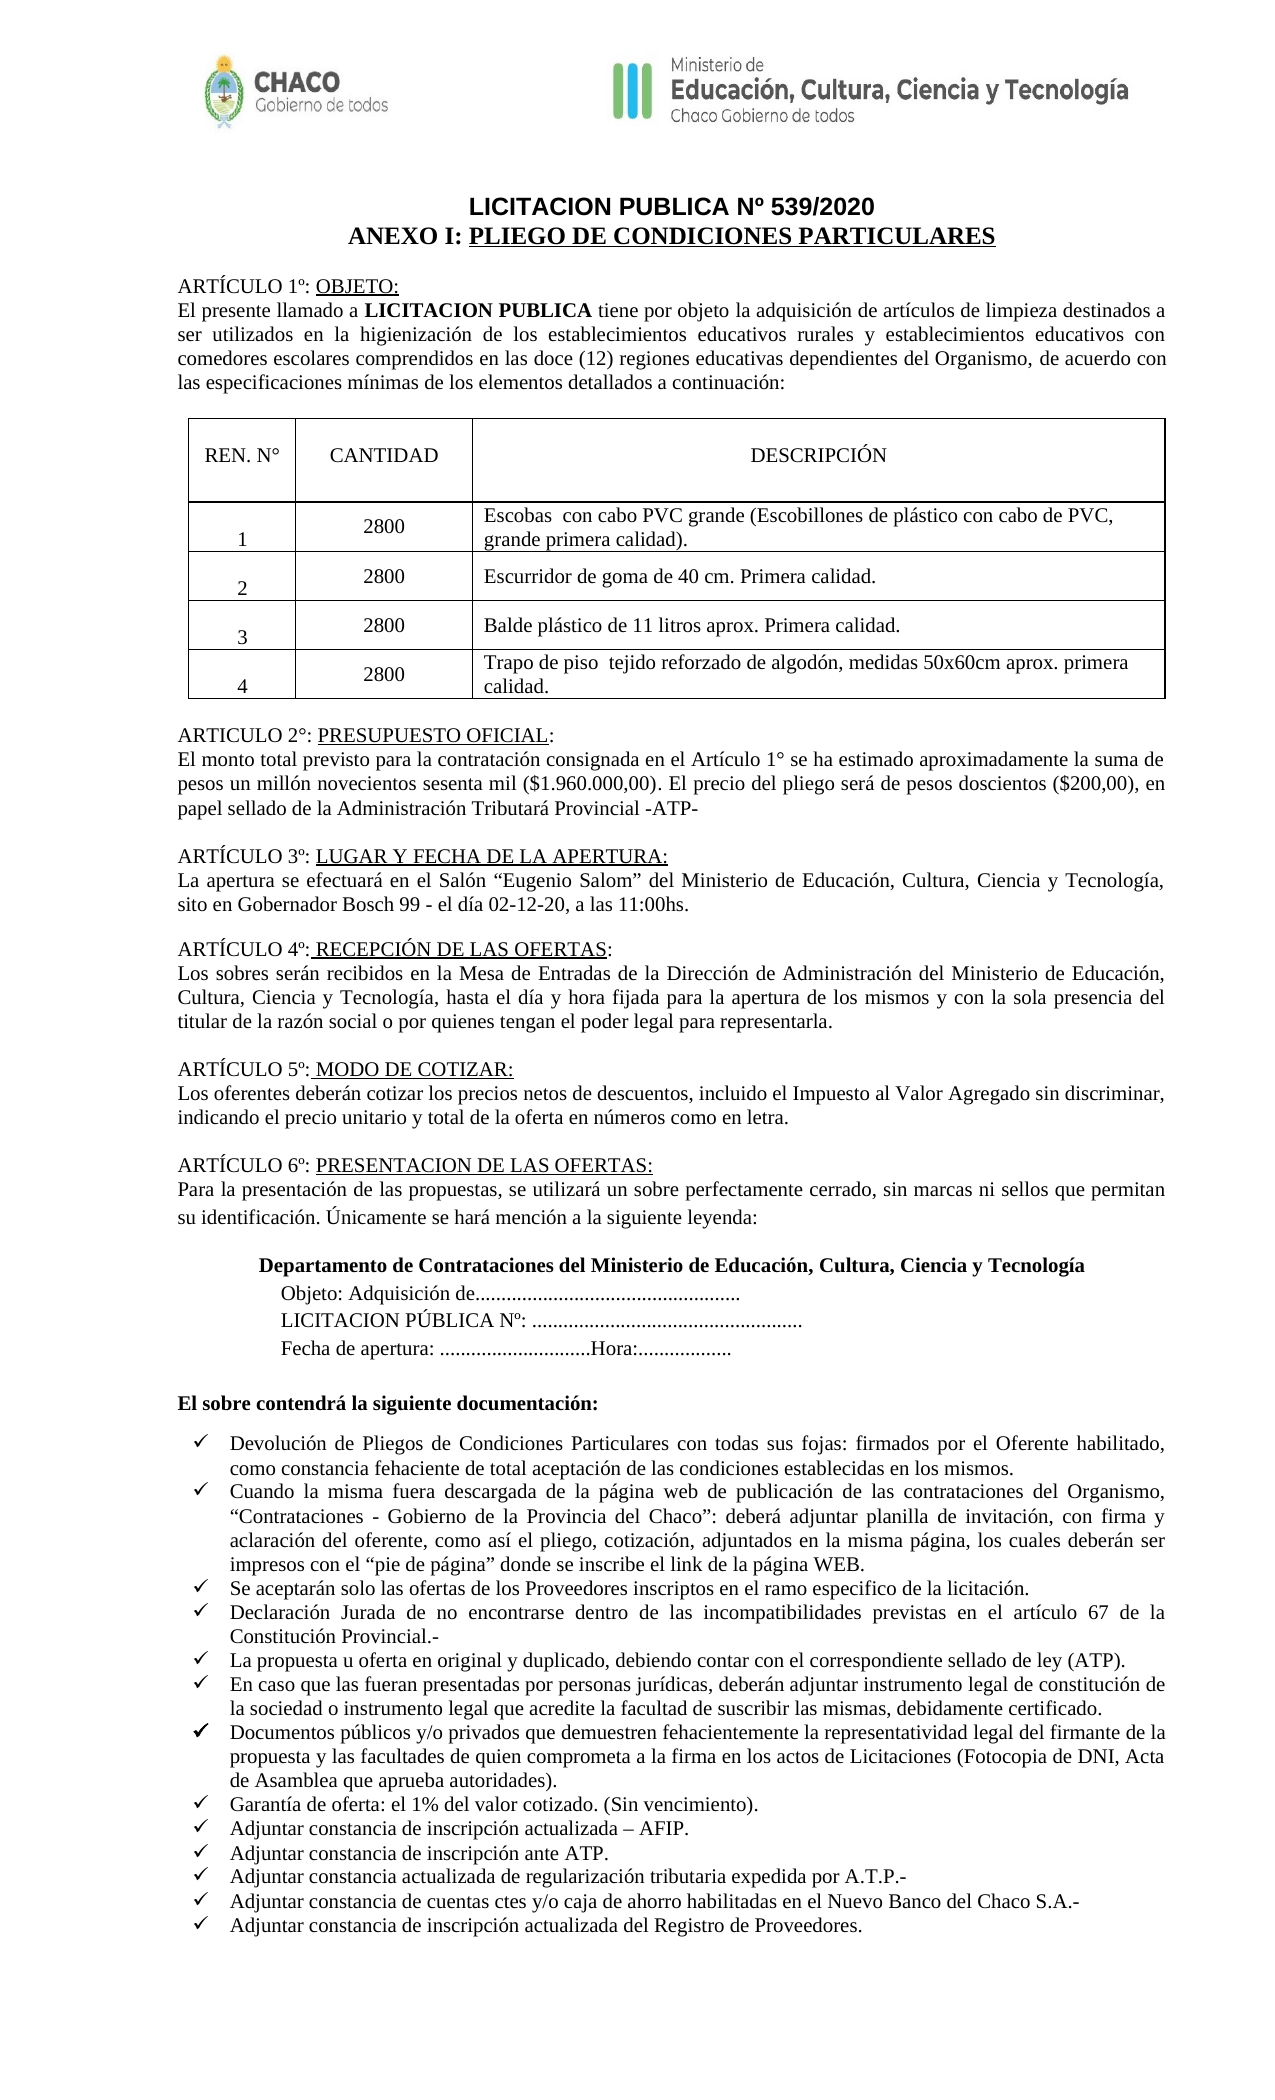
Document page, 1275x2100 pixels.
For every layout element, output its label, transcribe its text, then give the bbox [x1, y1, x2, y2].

text El monto total previsto para la contratación consignada en el Artículo 1° se ha estimado aproximadamente la suma de pesos un millón novecientos sesenta mil ($1.960.000,00). El precio del pliego será de pesos doscientos ($200,00), en papel sellado de la Administración Tributará Provincial -ATP- [177, 747, 1167, 819]
text LICITACION PÚBLICA Nº: .................................................... [281, 1308, 1167, 1332]
list La propuesta u oferta en original y duplicado, debiendo contar con el correspondiente sellado de ley (ATP). [192, 1648, 1167, 1672]
list Se aceptarán solo las ofertas de los Proveedores inscriptos en el ramo especifico de la licitación. [192, 1576, 1167, 1600]
table_cell 3 [189, 601, 295, 649]
table_header DESCRIPCIÓN [473, 419, 1164, 501]
text ARTÍCULO 5º: MODO DE COTIZAR: [177, 1057, 1167, 1081]
list Adjuntar constancia de cuentas ctes y/o caja de ahorro habilitadas en el Nuevo Banco del Chaco S.A.- [192, 1888, 1167, 1913]
text ARTÍCULO 1º: OBJETO: [177, 273, 1167, 298]
list Adjuntar constancia de inscripción ante ATP. [192, 1840, 1167, 1864]
text El presente llamado a LICITACION PUBLICA tiene por objeto la adquisición de artículos de limpieza destinados a ser utilizados en la higienización de los establecimientos educativos rurales y establecimientos educativos con comedores escolares comprendidos en las doce (12) regiones educativas dependientes del Organismo, de acuerdo con las especificaciones mínimas de los elementos detallados a continuación: [177, 298, 1167, 394]
table_cell 2800 [296, 503, 472, 551]
text ARTÍCULO 3º: LUGAR Y FECHA DE LA APERTURA: [177, 843, 1167, 868]
text Fecha de apertura: .............................Hora:.................. [281, 1336, 1167, 1360]
table_cell Escurridor de goma de 40 cm. Primera calidad. [473, 552, 1164, 600]
table_header REN. N° [189, 419, 295, 501]
table_cell 2800 [296, 601, 472, 649]
text Objeto: Adquisición de................................................... [281, 1281, 1167, 1305]
text La apertura se efectuará en el Salón “Eugenio Salom” del Ministerio de Educación, Cultura, Ciencia y Tecnología, sito en Gobernador Bosch 99 - el día 02-12-20, a las 11:00hs. [177, 868, 1167, 916]
list Adjuntar constancia de inscripción actualizada del Registro de Proveedores. [192, 1913, 1167, 1937]
text LICITACION PUBLICA Nº 539/2020 [177, 192, 1167, 221]
text ARTICULO 2°: PRESUPUESTO OFICIAL: [177, 723, 1167, 747]
list Garantía de oferta: el 1% del valor cotizado. (Sin vencimiento). [192, 1792, 1167, 1816]
table_cell Trapo de piso tejido reforzado de algodón, medidas 50x60cm aprox. primera calidad. [473, 650, 1164, 698]
text ANEXO I: PLIEGO DE CONDICIONES PARTICULARES [177, 221, 1167, 249]
list Declaración Jurada de no encontrarse dentro de las incompatibilidades previstas en el artículo 67 de la Constitución Provincial.- [192, 1600, 1167, 1648]
text ARTÍCULO 6º: PRESENTACION DE LAS OFERTAS: [177, 1153, 1167, 1177]
text Para la presentación de las propuestas, se utilizará un sobre perfectamente cerrado, sin marcas ni sellos que permitan su identificación. Únicamente se hará mención a la siguiente leyenda: [177, 1177, 1167, 1229]
table_cell 2800 [296, 552, 472, 600]
table_cell Escobas con cabo PVC grande (Escobillones de plástico con cabo de PVC, grande primera calidad). [473, 503, 1164, 551]
list Documentos públicos y/o privados que demuestren fehacientemente la representatividad legal del firmante de la propuesta y las facultades de quien comprometa a la firma en los actos de Licitaciones (Fotocopia de DNI, Acta de Asamblea que aprueba autoridades). [192, 1720, 1167, 1792]
picture [198, 41, 395, 144]
text Los sobres serán recibidos en la Mesa de Entradas de la Dirección de Administración del Ministerio de Educación, Cultura, Ciencia y Tecnología, hasta el día y hora fijada para la apertura de los mismos y con la sola presencia del titular de la razón social o por quienes tengan el poder legal para representarla. [177, 961, 1167, 1033]
text El sobre contendrá la siguiente documentación: [177, 1391, 1167, 1415]
table_cell Balde plástico de 11 litros aprox. Primera calidad. [473, 601, 1164, 649]
table_header CANTIDAD [296, 419, 472, 501]
list Adjuntar constancia actualizada de regularización tributaria expedida por A.T.P.- [192, 1864, 1167, 1888]
text Departamento de Contrataciones del Ministerio de Educación, Cultura, Ciencia y Tecnología [177, 1253, 1167, 1277]
list Cuando la misma fuera descargada de la página web de publicación de las contrataciones del Organismo, “Contrataciones - Gobierno de la Provincia del Chaco”: deberá adjuntar planilla de invitación, con firma y aclaración del oferente, como así el pliego, cotización, adjuntados en la misma página, los cuales deberán ser impresos con el “pie de página” donde se inscribe el link de la página WEB. [192, 1479, 1167, 1576]
table_cell 1 [189, 503, 295, 551]
text Los oferentes deberán cotizar los precios netos de descuentos, incluido el Impuesto al Valor Agregado sin discriminar, indicando el precio unitario y total de la oferta en números como en letra. [177, 1081, 1167, 1129]
table_cell 2 [189, 552, 295, 600]
list Devolución de Pliegos de Condiciones Particulares con todas sus fojas: firmados por el Oferente habilitado, como constancia fehaciente de total aceptación de las condiciones establecidas en los mismos. [192, 1431, 1167, 1479]
table_cell 4 [189, 650, 295, 698]
table_cell 2800 [296, 650, 472, 698]
list Adjuntar constancia de inscripción actualizada – AFIP. [192, 1816, 1167, 1840]
list En caso que las fueran presentadas por personas jurídicas, deberán adjuntar instrumento legal de constitución de la sociedad o instrumento legal que acredite la facultad de suscribir las mismas, debidamente certificado. [192, 1672, 1167, 1720]
text ARTÍCULO 4º: RECEPCIÓN DE LAS OFERTAS: [177, 937, 1167, 961]
